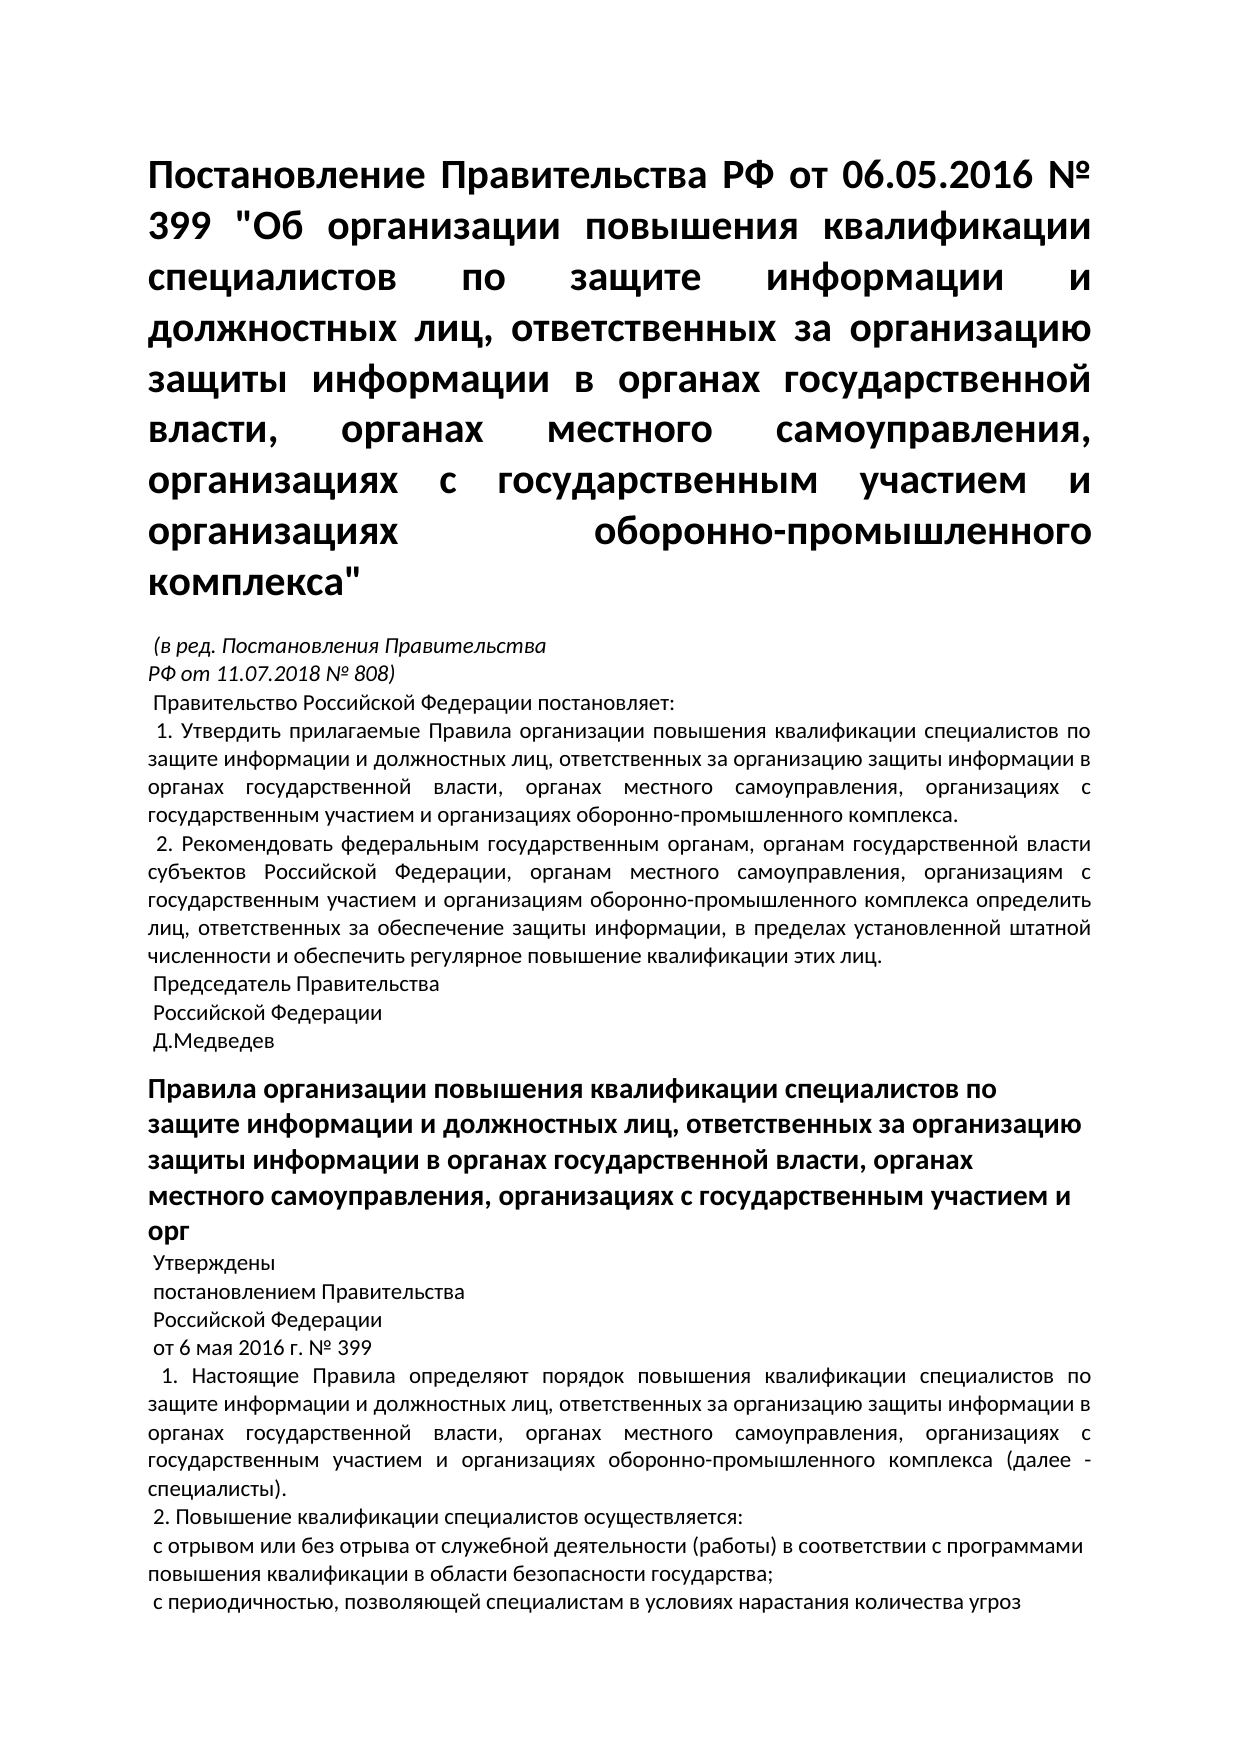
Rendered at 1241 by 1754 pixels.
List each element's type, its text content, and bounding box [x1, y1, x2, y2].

text 1. Утвердить прилагаемые Правила организации повышения квалификации специалистов по защите информации и должностных лиц, ответственных за организацию защиты информации в органах государственной власти, органах местного самоуправления, организациях с государственным участием и организациях оборонно-промышленного комплекса. [148, 716, 1092, 828]
text с отрывом или без отрыва от служебной деятельности (работы) в соответствии с программами повышения квалификации в области безопасности государства; [148, 1531, 1092, 1587]
text РФ от 11.07.2018 № 808) [148, 659, 1092, 687]
text Утверждены [148, 1248, 1092, 1276]
text от 6 мая 2016 г. № 399 [148, 1333, 1092, 1361]
text Российской Федерации [148, 1305, 1092, 1333]
text Д.Медведев [148, 1026, 1092, 1054]
text Правила организации повышения квалификации специалистов по защите информации и должностных лиц, ответственных за организацию защиты информации в органах государственной власти, органах местного самоуправления, организациях с государственным участием и орг [148, 1070, 1092, 1248]
text Российской Федерации [148, 998, 1092, 1026]
text 1. Настоящие Правила определяют порядок повышения квалификации специалистов по защите информации и должностных лиц, ответственных за организацию защиты информации в органах государственной власти, органах местного самоуправления, организациях с государственным участием и организациях оборонно-промышленного комплекса (далее - специалисты). [148, 1362, 1092, 1502]
text (в ред. Постановления Правительства [148, 631, 1092, 659]
text Постановление Правительства РФ от 06.05.2016 № 399 "Об организации повышения квалификации специалистов по защите информации и должностных лиц, ответственных за организацию защиты информации в органах государственной власти, органах местного самоуправления, организациях с государственным участием и организациях оборонно-промышленного комплекса" [148, 148, 1092, 606]
text 2. Повышение квалификации специалистов осуществляется: [148, 1502, 1092, 1530]
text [148, 1587, 1092, 1615]
text постановлением Правительства [148, 1277, 1092, 1305]
text Правительство Российской Федерации постановляет: [148, 688, 1092, 716]
text Председатель Правительства [148, 969, 1092, 998]
text 2. Рекомендовать федеральным государственным органам, органам государственной власти субъектов Российской Федерации, органам местного самоуправления, организациям с государственным участием и организациям оборонно-промышленного комплекса определить лиц, ответственных за обеспечение защиты информации, в пределах установленной штатной численности и обеспечить регулярное повышение квалификации этих лиц. [148, 829, 1092, 969]
